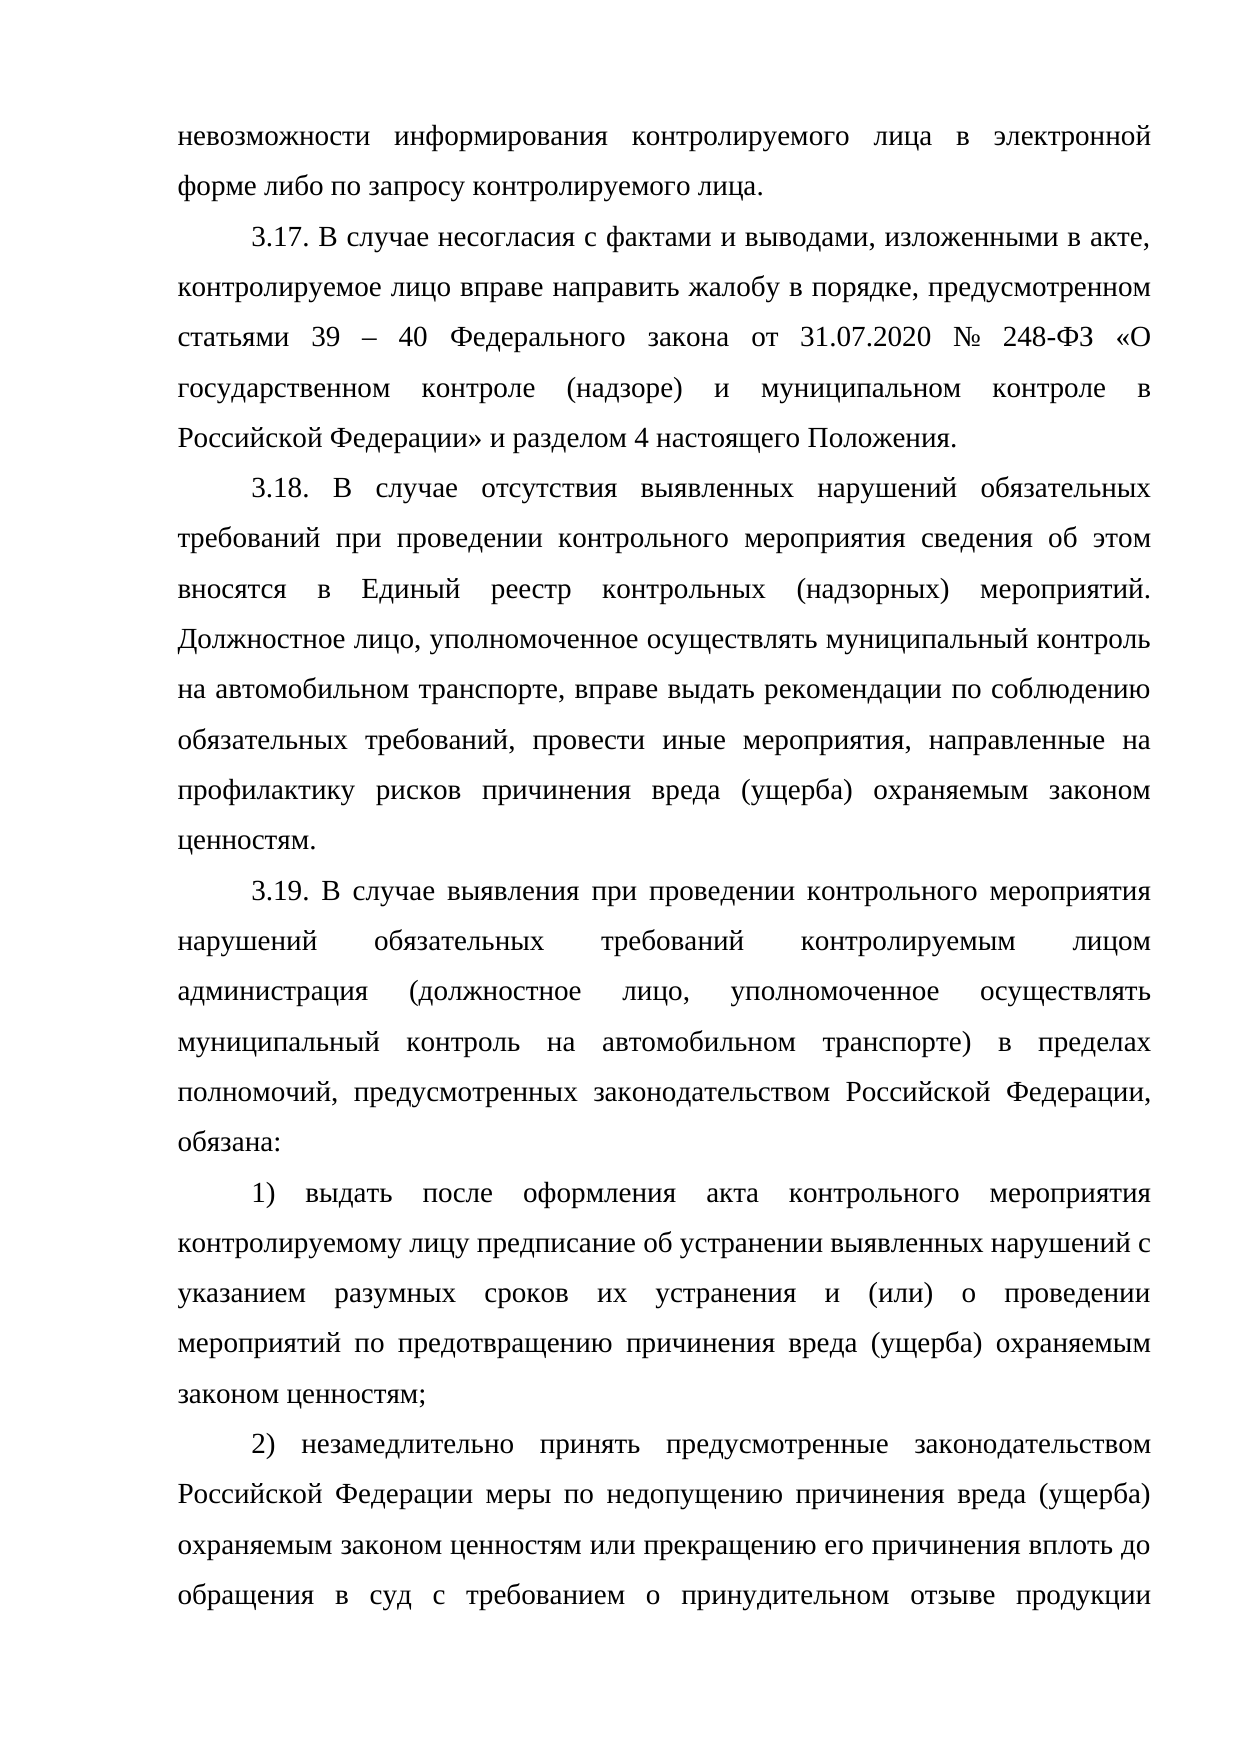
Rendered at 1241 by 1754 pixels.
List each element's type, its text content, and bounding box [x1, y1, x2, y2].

text 3.18. В случае отсутствия выявленных нарушений обязательных требований при проведении контрольного мероприятия сведения об этом вносятся в Единый реестр контрольных (надзорных) мероприятий. Должностное лицо, уполномоченное осуществлять муниципальный контроль на автомобильном транспорте, вправе выдать рекомендации по соблюдению обязательных требований, провести иные мероприятия, направленные на профилактику рисков причинения вреда (ущерба) охраняемым законом ценностям. [177, 470, 1152, 856]
text 3.19. В случае выявления при проведении контрольного мероприятия нарушений обязательных требований контролируемым лицом администрация (должностное лицо, уполномоченное осуществлять муниципальный контроль на автомобильном транспорте) в пределах полномочий, предусмотренных законодательством Российской Федерации, обязана: [177, 873, 1152, 1158]
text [177, 1426, 1152, 1611]
text 3.17. В случае несогласия с фактами и выводами, изложенными в акте, контролируемое лицо вправе направить жалобу в порядке, предусмотренном статьями 39 – 40 Федерального закона от 31.07.2020 № 248-ФЗ «О государственном контроле (надзоре) и муниципальном контроле в Российской Федерации» и разделом 4 настоящего Положения. [177, 219, 1152, 453]
text 1) выдать после оформления акта контрольного мероприятия контролируемому лицу предписание об устранении выявленных нарушений с указанием разумных сроков их устранения и (или) о проведении мероприятий по предотвращению причинения вреда (ущерба) охраняемым законом ценностям; [177, 1175, 1152, 1409]
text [177, 118, 1152, 202]
